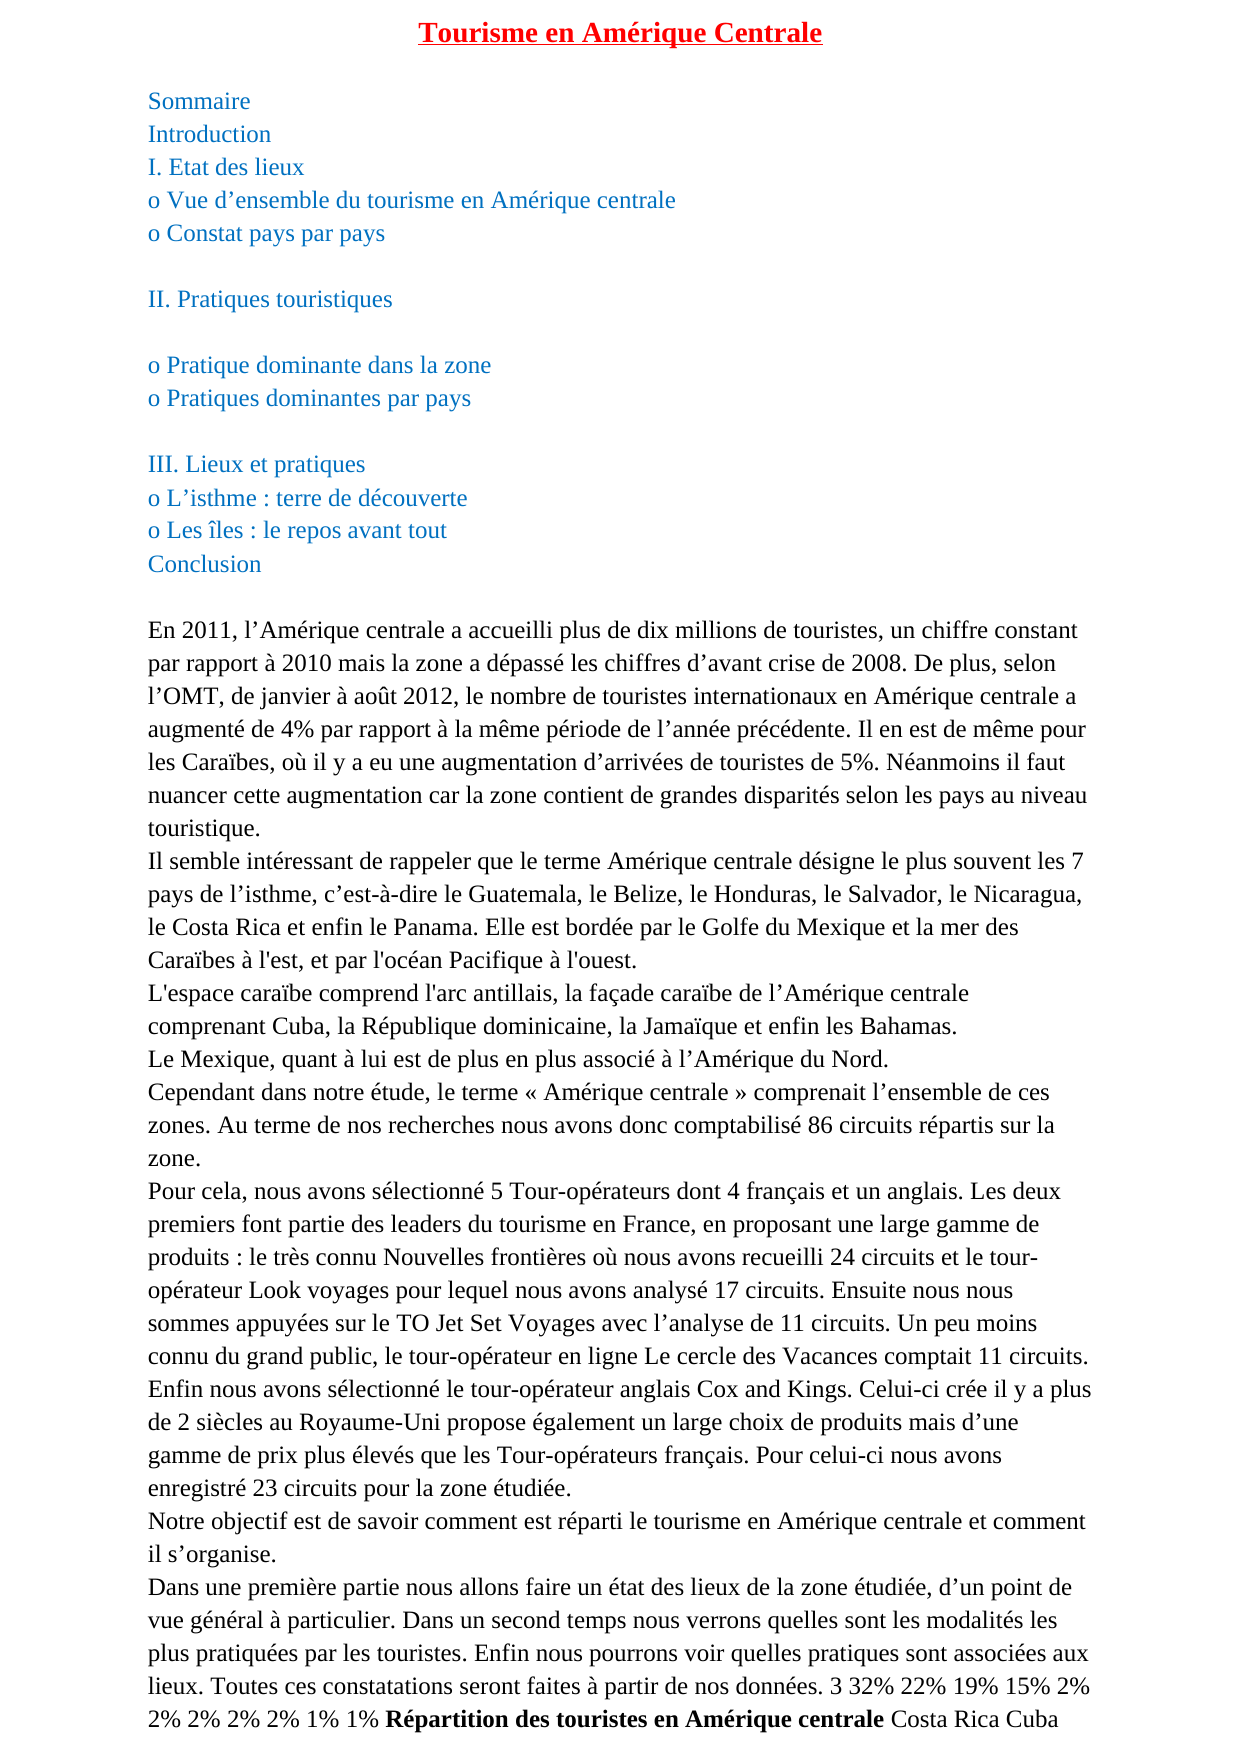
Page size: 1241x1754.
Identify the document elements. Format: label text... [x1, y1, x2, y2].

text Le Mexique, quant à lui est de plus en plus associé à l’Amérique du Nord. [148, 1044, 1093, 1073]
text Cependant dans notre étude, le terme « Amérique centrale » comprenait l’ensemble de ces zones. Au terme de nos recherches nous avons donc comptabilisé 86 circuits répartis sur la zone. [148, 1077, 1093, 1172]
text o L’isthme : terre de découverte [148, 483, 1093, 511]
text Introduction [148, 119, 1093, 148]
text En 2011, l’Amérique centrale a accueilli plus de dix millions de touristes, un chiffre constant par rapport à 2010 mais la zone a dépassé les chiffres d’avant crise de 2008. De plus, selon l’OMT, de janvier à août 2012, le nombre de touristes internationaux en Amérique centrale a augmenté de 4% par rapport à la même période de l’année précédente. Il en est de même pour les Caraïbes, où il y a eu une augmentation d’arrivées de touristes de 5%. Néanmoins il faut nuancer cette augmentation car la zone contient de grandes disparités selon les pays au niveau touristique. [148, 615, 1093, 842]
text Pour cela, nous avons sélectionné 5 Tour-opérateurs dont 4 français et un anglais. Les deux premiers font partie des leaders du tourisme en France, en proposant une large gamme de produits : le très connu Nouvelles frontières où nous avons recueilli 24 circuits et le tour-opérateur Look voyages pour lequel nous avons analysé 17 circuits. Ensuite nous nous sommes appuyées sur le TO Jet Set Voyages avec l’analyse de 11 circuits. Un peu moins connu du grand public, le tour-opérateur en ligne Le cercle des Vacances comptait 11 circuits. Enfin nous avons sélectionné le tour-opérateur anglais Cox and Kings. Celui-ci crée il y a plus de 2 siècles au Royaume-Uni propose également un large choix de produits mais d’une gamme de prix plus élevés que les Tour-opérateurs français. Pour celui-ci nous avons enregistré 23 circuits pour la zone étudiée. [148, 1176, 1093, 1502]
text L'espace caraïbe comprend l'arc antillais, la façade caraïbe de l’Amérique centrale comprenant Cuba, la République dominicaine, la Jamaïque et enfin les Bahamas. [148, 978, 1093, 1040]
text o Les îles : le repos avant tout [148, 516, 1093, 544]
text III. Lieux et pratiques [148, 449, 1093, 478]
text Sommaire [148, 86, 1093, 115]
text Il semble intéressant de rappeler que le terme Amérique centrale désigne le plus souvent les 7 pays de l’isthme, c’est-à-dire le Guatemala, le Belize, le Honduras, le Salvador, le Nicaragua, le Costa Rica et enfin le Panama. Elle est bordée par le Golfe du Mexique et la mer des Caraïbes à l'est, et par l'océan Pacifique à l'ouest. [148, 846, 1093, 974]
text o Pratiques dominantes par pays [148, 383, 1093, 412]
text Tourisme en Amérique Centrale [148, 15, 1093, 48]
text o Pratique dominante dans la zone [148, 351, 1093, 379]
text o Vue d’ensemble du tourisme en Amérique centrale [148, 185, 1093, 214]
text Notre objectif est de savoir comment est réparti le tourisme en Amérique centrale et comment il s’organise. [148, 1506, 1093, 1568]
text I. Etat des lieux [148, 152, 1093, 181]
text o Constat pays par pays [148, 218, 1093, 247]
text II. Pratiques touristiques [148, 284, 1093, 313]
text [148, 1572, 1093, 1733]
text Conclusion [148, 549, 1093, 577]
